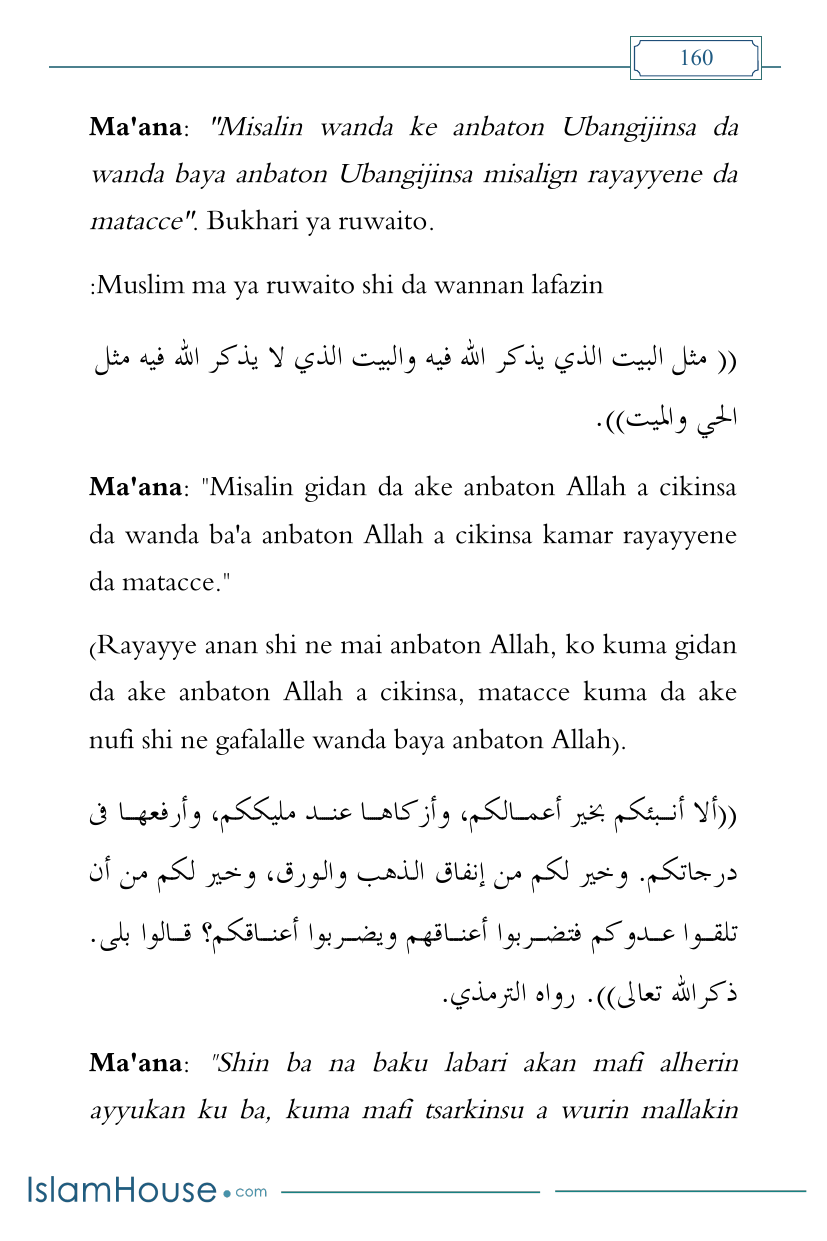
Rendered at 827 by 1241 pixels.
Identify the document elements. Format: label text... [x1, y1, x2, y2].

text Ma'ana: ''Misalin wanda ke anbaton Ubangijinsa da wanda baya anbaton Ubangijinsa misalign rayayyene da matacce''. Bukhari ya ruwaito. [89, 107, 738, 246]
text (Rayayye anan shi ne mai anbaton Allah, ko kuma gidan da ake anbaton Allah a cikinsa, matacce kuma da ake nufi shi ne gafalalle wanda baya anbaton Allah). [89, 627, 738, 764]
text Muslim ma ya ruwaito shi da wannan lafazin: [89, 266, 738, 310]
text Ma'ana: "Misalin gidan da ake anbaton Allah a cikinsa da wanda ba'a anbaton Allah a cikinsa kamar rayayyene da matacce." [89, 468, 738, 607]
picture [548, 1170, 807, 1208]
picture [20, 1171, 541, 1209]
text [89, 1043, 738, 1135]
text (( مثل البيت الذي يذكر الله فيه والبيت الذي لا يذكر الله فيه مثل الحي والميت)). [89, 330, 738, 447]
text ((ألا أنبئكم بخير أعمالكم، وأزكاها عند مليككم، وأرفعها فى درجاتكم. وخير لكم من إنفاق الذهب والورق، وخير لكم من أن تلقوا عدوكم فتضربوا أعناقهم ويضربوا أعناقكم؟ قالوا بلى. ذكرالله تعالى)). رواه الترمذي. [89, 785, 738, 1022]
